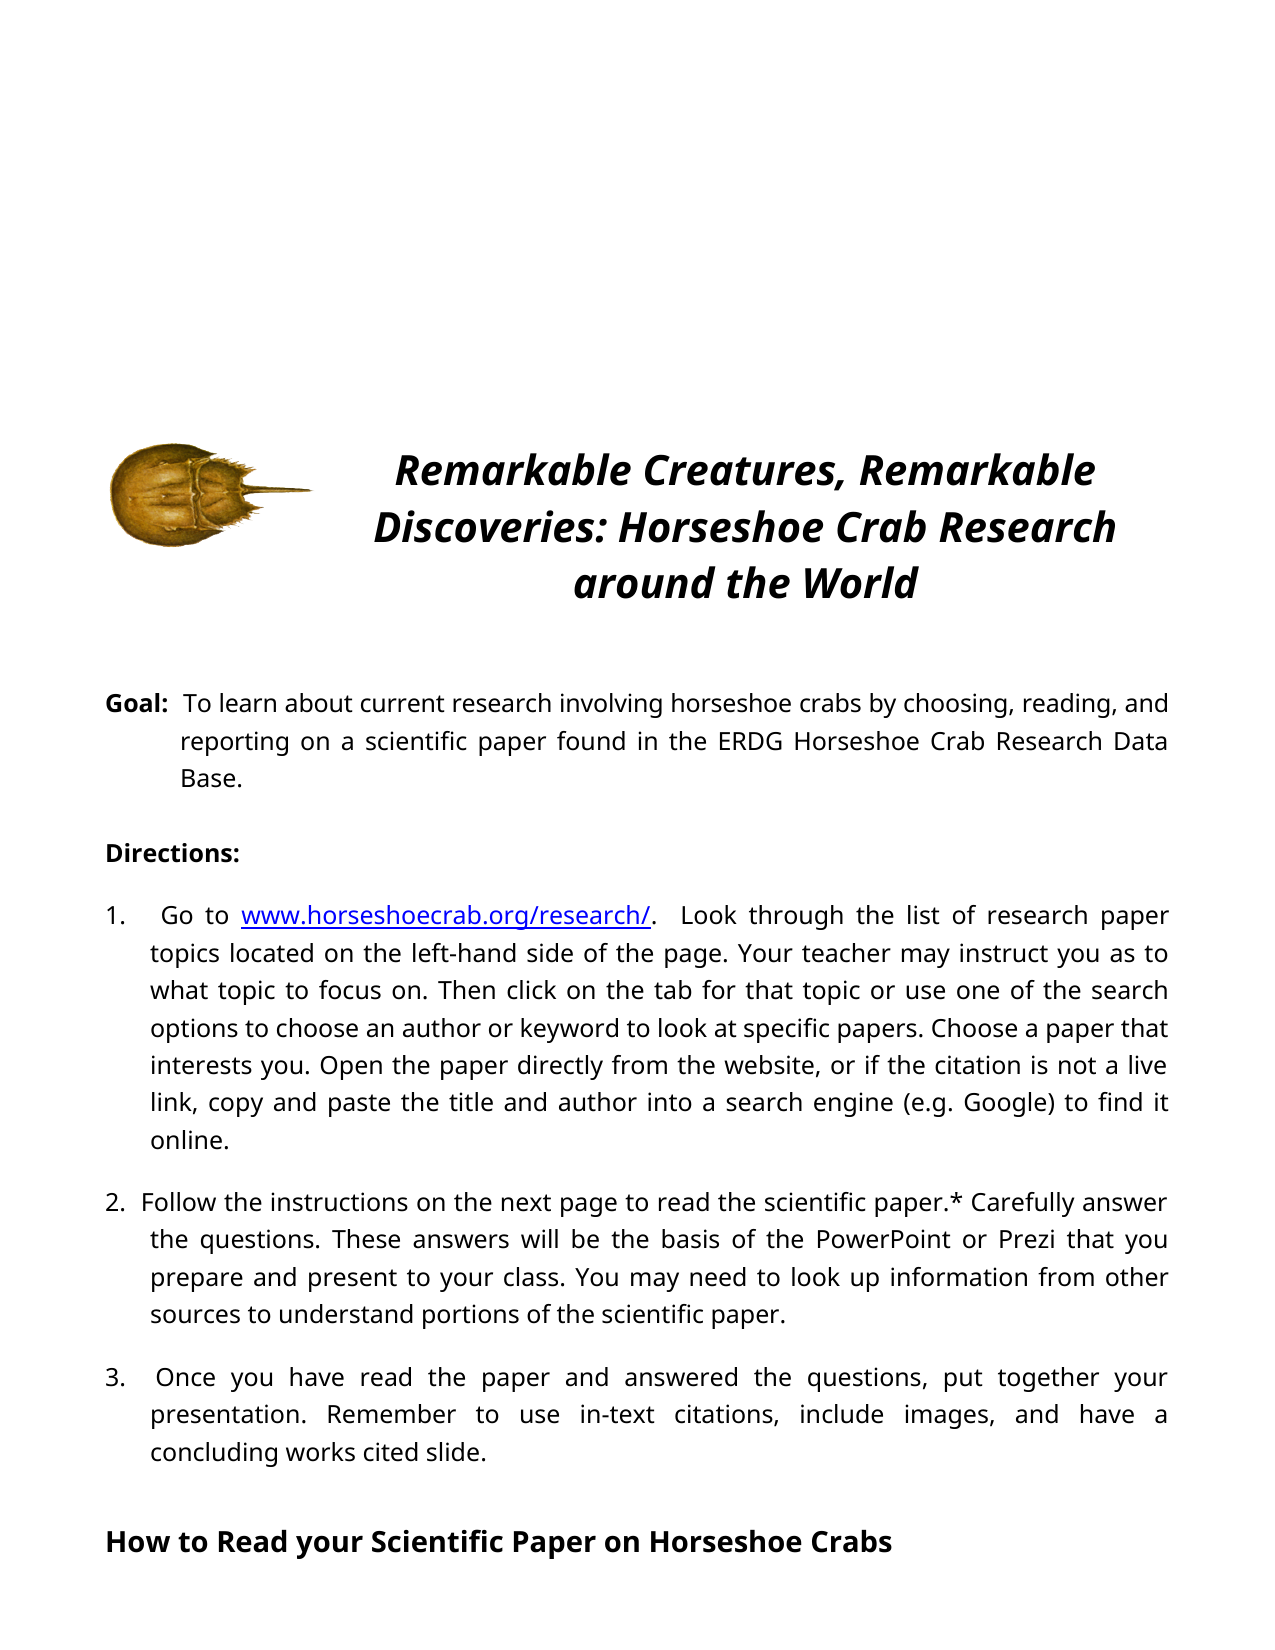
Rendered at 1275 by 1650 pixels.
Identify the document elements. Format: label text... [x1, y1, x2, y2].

text How to Read your Scientific Paper on Horseshoe Crabs [105, 1521, 1170, 1561]
text Directions: [105, 836, 1170, 870]
table_header [94, 416, 319, 686]
text 3. Once you have read the paper and answered the questions, put together your presentation. Remember to use in-text citations, include images, and have a concluding works cited slide. [105, 1359, 1170, 1468]
picture [105, 440, 316, 549]
text 1. Go to www.horseshoecrab.org/research/. Look through the list of research paper topics located on the left-hand side of the page. Your teacher may instruct you as to what topic to focus on. Then click on the tab for that topic or use one of the search options to choose an author or keyword to look at specific papers. Choose a paper that interests you. Open the paper directly from the website, or if the citation is not a live link, copy and paste the title and author into a search engine (e.g. Google) to find it online. [105, 898, 1170, 1156]
text Goal: To learn about current research involving horseshoe crabs by choosing, reading, and reporting on a scientific paper found in the ERDG Horseshoe Crab Research Data Base. [105, 686, 1170, 795]
table_header Remarkable Creatures, Remarkable Discoveries: Horseshoe Crab Research around the World [319, 416, 1172, 686]
text 2. Follow the instructions on the next page to read the scientific paper.* Carefully answer the questions. These answers will be the basis of the PowerPoint or Prezi that you prepare and present to your class. You may need to look up information from other sources to understand portions of the scientific paper. [105, 1185, 1170, 1331]
